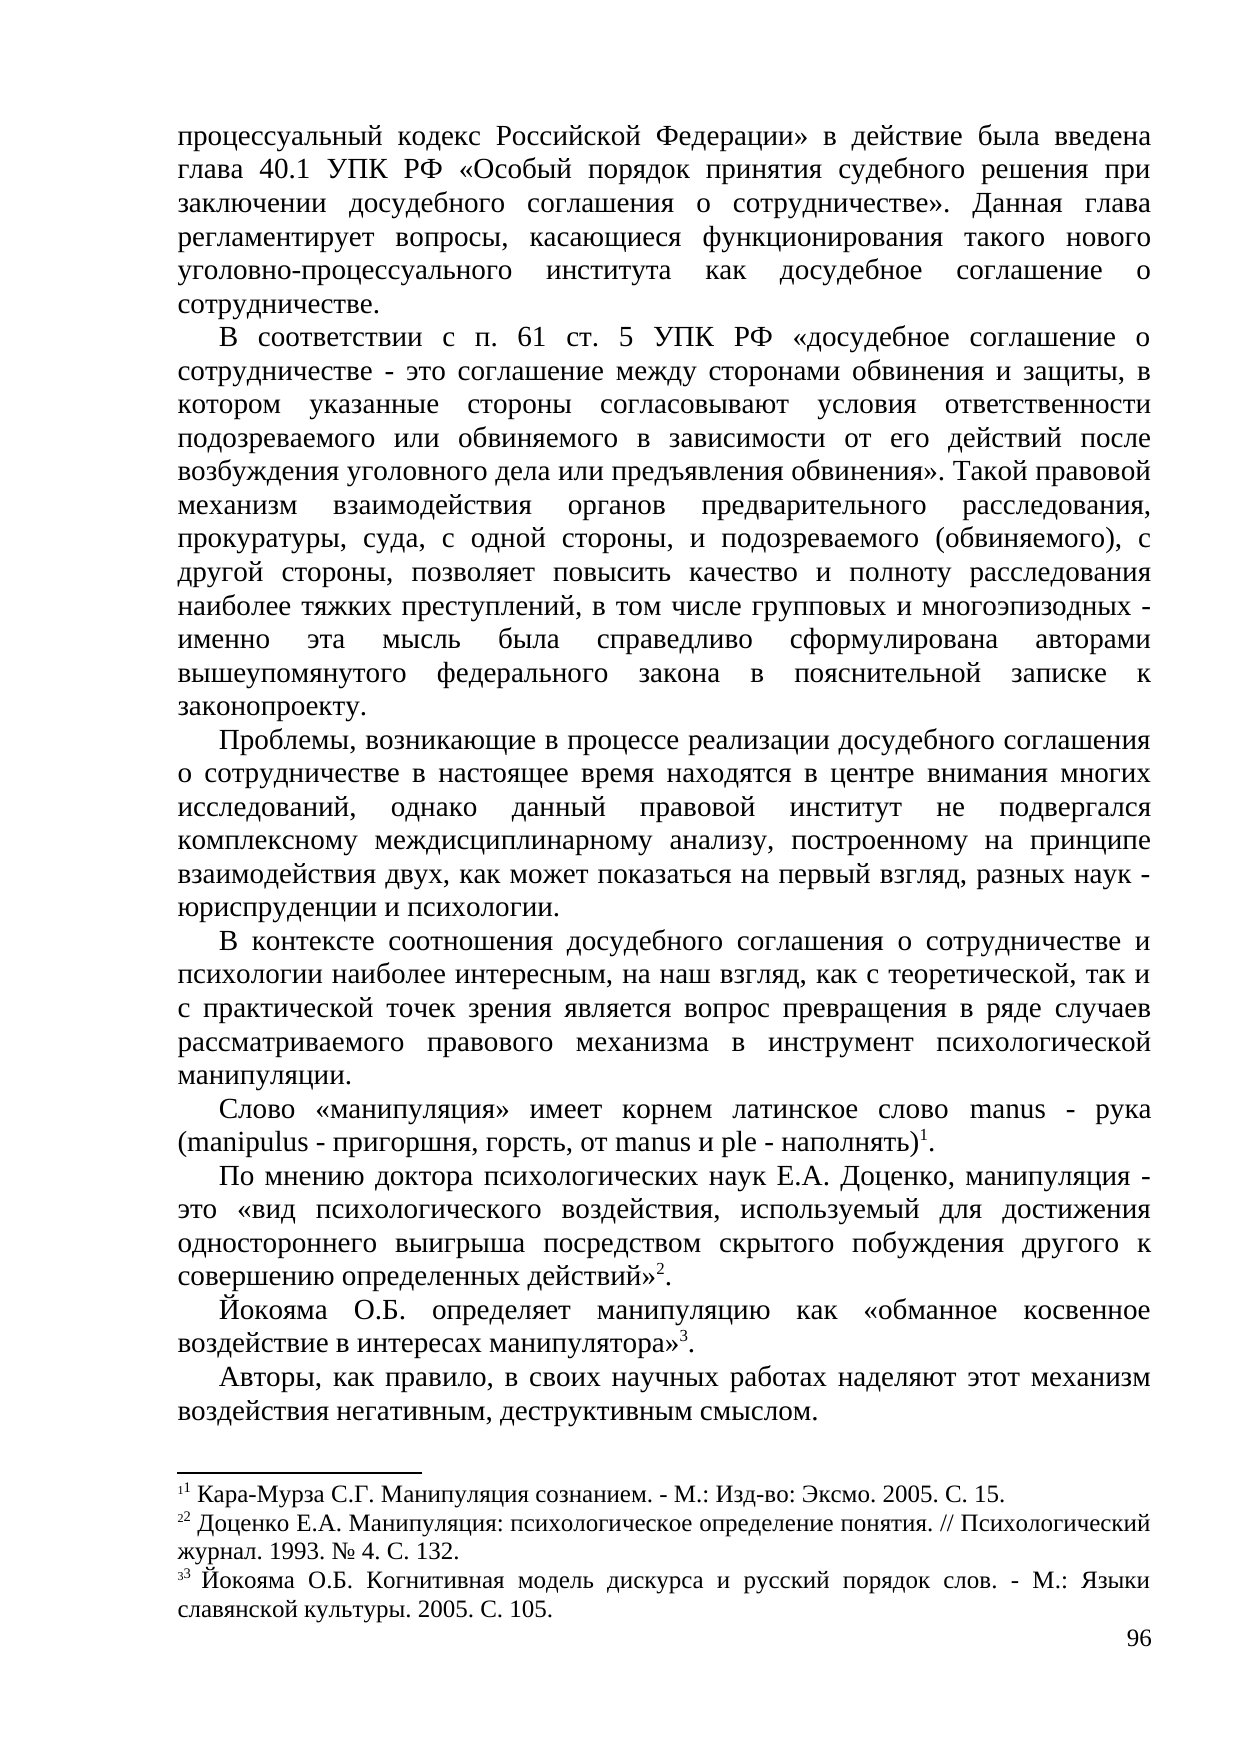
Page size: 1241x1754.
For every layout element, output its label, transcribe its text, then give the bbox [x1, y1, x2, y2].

text Слово «манипуляция» имеет корнем латинское слово manus - рука (manipulus - пригоршня, горсть, от manus и ple - наполнять). [177, 1091, 1152, 1158]
text По мнению доктора психологических наук Е.А. Доценко, манипуляция - это «вид психологического воздействия, используемый для достижения одностороннего выигрыша посредством скрытого побуждения другого к совершению определенных действий». [177, 1158, 1152, 1292]
text В контексте соотношения досудебного соглашения о сотрудничестве и психологии наиболее интересным, на наш взгляд, как с теоретической, так и с практической точек зрения является вопрос превращения в ряде случаев рассматриваемого правового механизма в инструмент психологической манипуляции. [177, 923, 1152, 1091]
text Йокояма О.Б. определяет манипуляцию как «обманное косвенное воздействие в интересах манипулятора». [177, 1292, 1152, 1359]
text В соответствии с п. 61 ст. 5 УПК РФ «досудебное соглашение о сотрудничестве - это соглашение между сторонами обвинения и защиты, в котором указанные стороны согласовывают условия ответственности подозреваемого или обвиняемого в зависимости от его действий после возбуждения уголовного дела или предъявления обвинения». Такой правовой механизм взаимодействия органов предварительного расследования, прокуратуры, суда, с одной стороны, и подозреваемого (обвиняемого), с другой стороны, позволяет повысить качество и полноту расследования наиболее тяжких преступлений, в том числе групповых и многоэпизодных - именно эта мысль была справедливо сформулирована авторами вышеупомянутого федерального закона в пояснительной записке к законопроекту. [177, 319, 1152, 722]
text Проблемы, возникающие в процессе реализации досудебного соглашения о сотрудничестве в настоящее время находятся в центре внимания многих исследований, однако данный правовой институт не подвергался комплексному междисциплинарному анализу, построенному на принципе взаимодействия двух, как может показаться на первый взгляд, разных наук - юриспруденции и психологии. [177, 722, 1152, 923]
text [177, 118, 1152, 319]
text Авторы, как правило, в своих научных работах наделяют этот механизм воздействия негативным, деструктивным смыслом. [177, 1359, 1152, 1426]
